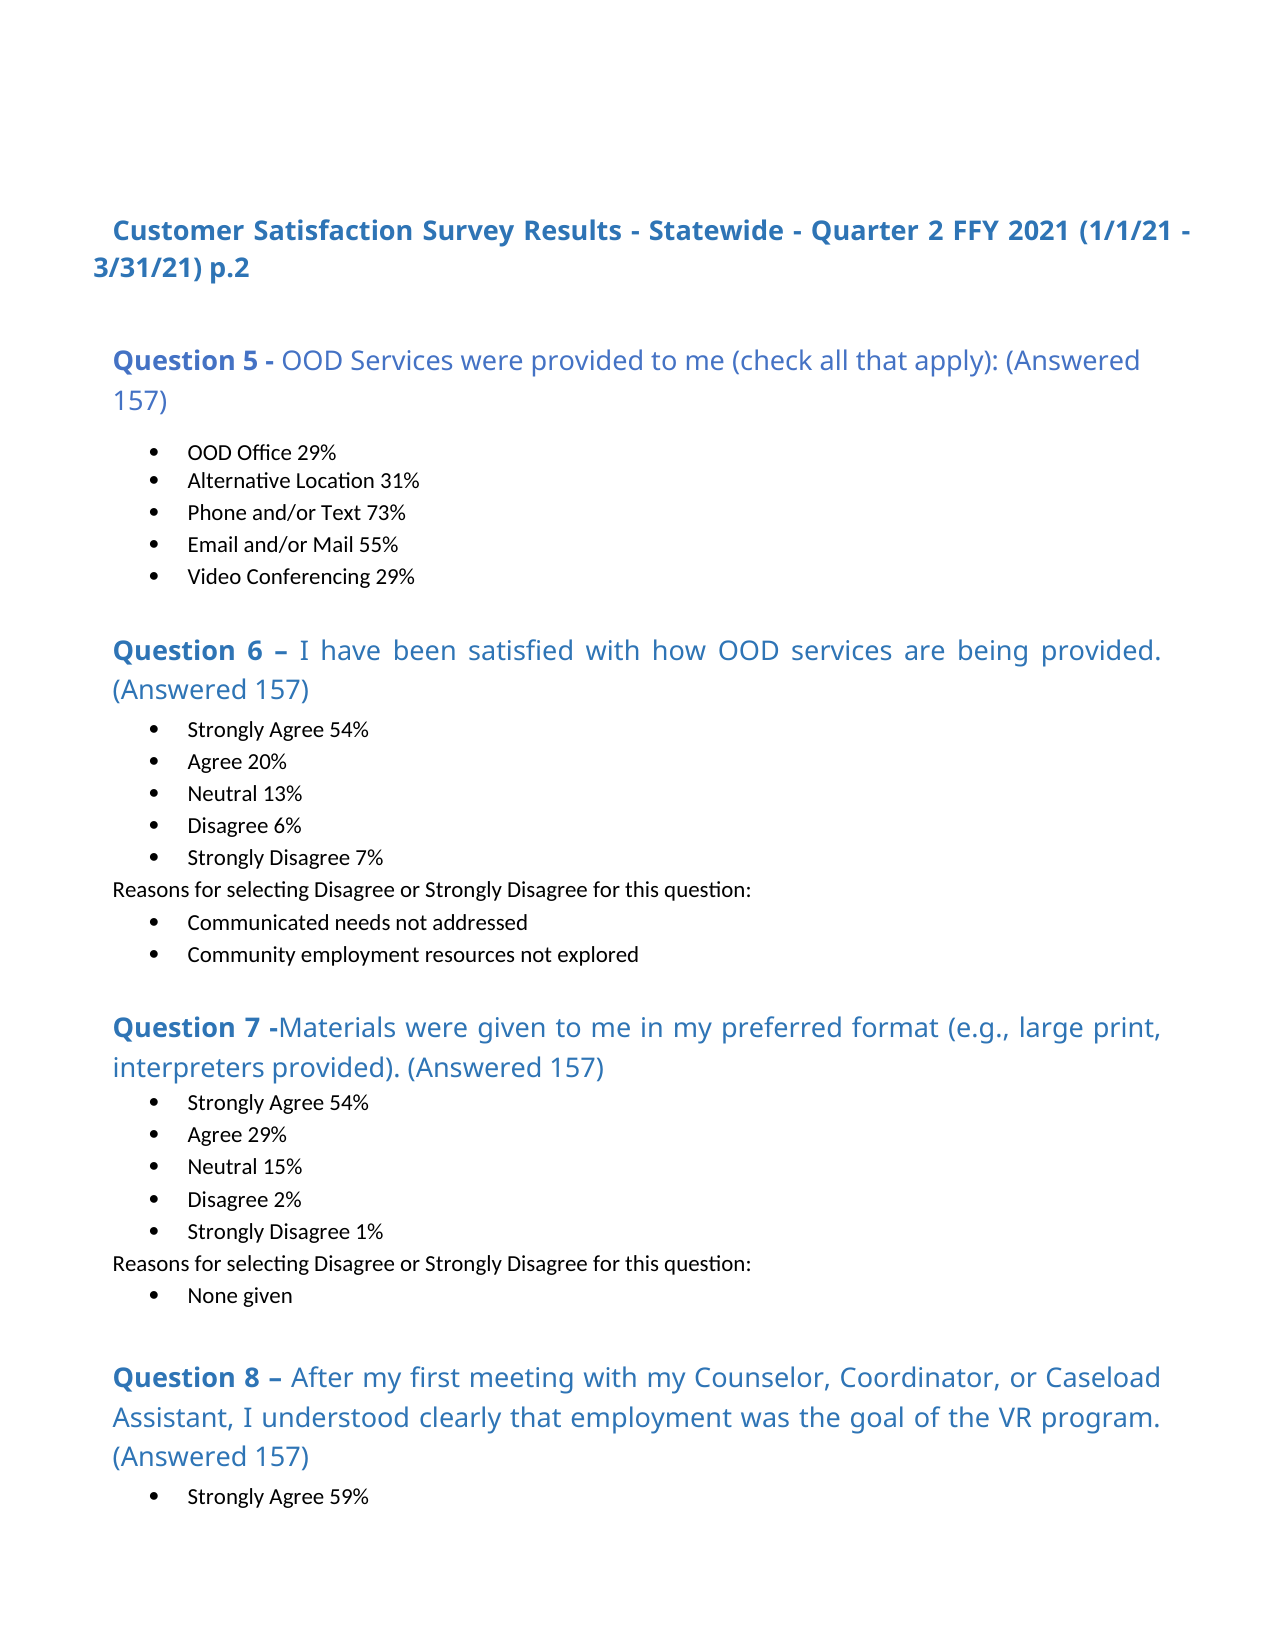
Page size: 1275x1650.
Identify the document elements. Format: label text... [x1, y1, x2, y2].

list Agree 20% [150, 747, 1162, 775]
list Strongly Disagree 7% [150, 843, 1162, 871]
list Strongly Agree 59% [150, 1482, 1162, 1510]
text Reasons for selecting Disagree or Strongly Disagree for this question: [112, 1249, 1162, 1277]
text Question 5 - OOD Services were provided to me (check all that apply): (Answered 157) [112, 342, 1162, 418]
list OOD Office 29% [150, 438, 1162, 466]
list Phone and/or Text 73% [150, 498, 1162, 526]
list Email and/or Mail 55% [150, 530, 1162, 558]
text Reasons for selecting Disagree or Strongly Disagree for this question: [112, 876, 1162, 904]
list Neutral 15% [150, 1152, 1162, 1181]
list Disagree 2% [150, 1185, 1162, 1213]
subtitle Question 6 – I have been satisfied with how OOD services are being provided. (Answered 157) [112, 631, 1162, 708]
list Disagree 6% [150, 811, 1162, 839]
list Neutral 13% [150, 779, 1162, 807]
list None given [150, 1281, 1151, 1309]
list Strongly Agree 54% [150, 1088, 1162, 1116]
list Community employment resources not explored [150, 940, 1162, 968]
list Video Conferencing 29% [150, 562, 1162, 590]
text Customer Satisfaction Survey Results - Statewide - Quarter 2 FFY 2021 (1/1/21 - 3/31/21) p.2 [93, 211, 1192, 285]
list Strongly Disagree 1% [150, 1217, 1162, 1245]
list Agree 29% [150, 1120, 1162, 1148]
list Alternative Location 31% [150, 466, 1162, 494]
subtitle Question 8 – After my first meeting with my Counselor, Coordinator, or Caseload Assistant, I understood clearly that employment was the goal of the VR program. (Answered 157) [112, 1358, 1162, 1475]
list Communicated needs not addressed [150, 908, 1162, 936]
list Strongly Agree 54% [150, 715, 1162, 743]
subtitle Question 7 -Materials were given to me in my preferred format (e.g., large print, interpreters provided). (Answered 157) [112, 1008, 1162, 1085]
